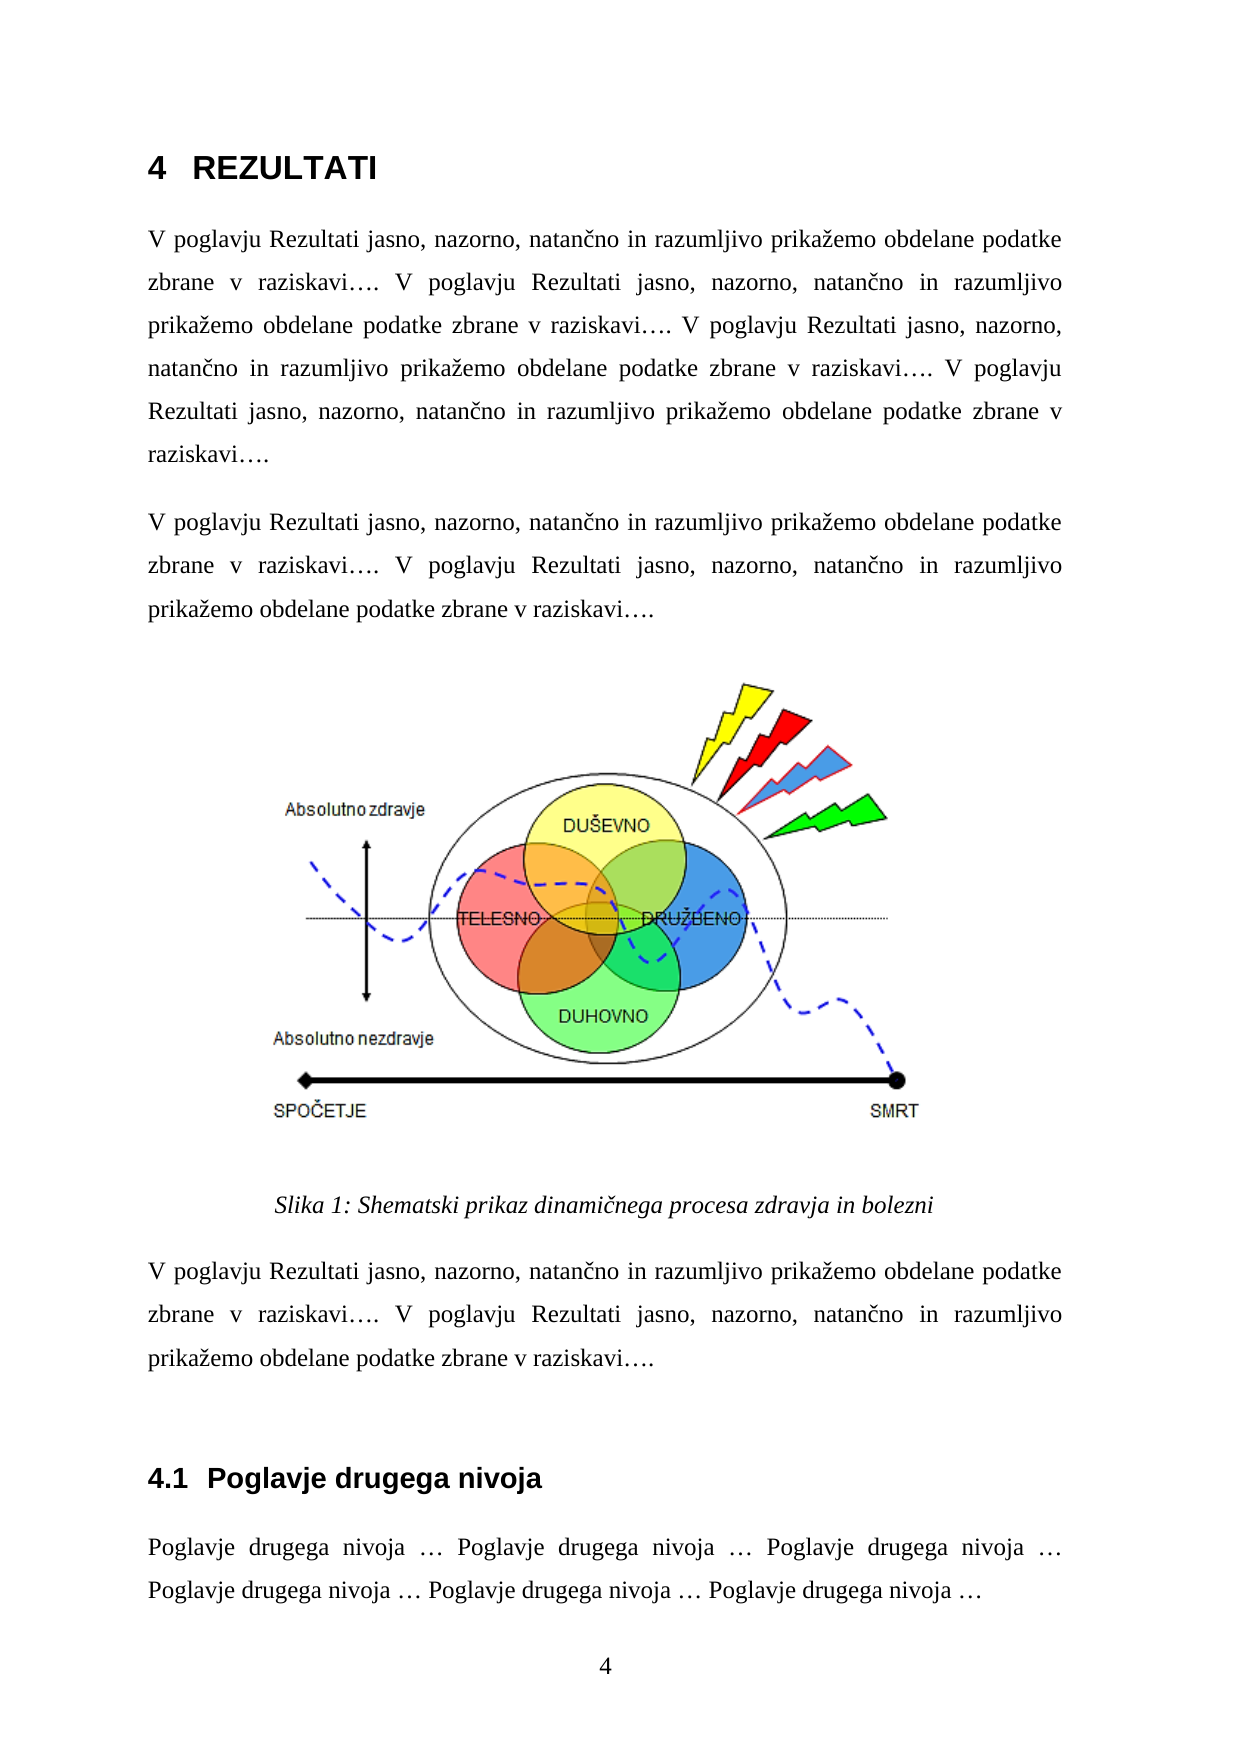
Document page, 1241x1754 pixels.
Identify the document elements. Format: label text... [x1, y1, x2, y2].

text REZULTATI [148, 148, 1063, 186]
text Poglavje drugega nivoja [148, 1461, 1063, 1494]
text Slika 1: Shematski prikaz dinamičnega procesa zdravja in bolezni [148, 1190, 1063, 1219]
text V poglavju Rezultati jasno, nazorno, natančno in razumljivo prikažemo obdelane podatke zbrane v raziskavi…. V poglavju Rezultati jasno, nazorno, natančno in razumljivo prikažemo obdelane podatke zbrane v raziskavi…. [148, 507, 1063, 622]
text V poglavju Rezultati jasno, nazorno, natančno in razumljivo prikažemo obdelane podatke zbrane v raziskavi…. V poglavju Rezultati jasno, nazorno, natančno in razumljivo prikažemo obdelane podatke zbrane v raziskavi…. [148, 1256, 1063, 1371]
text V poglavju Rezultati jasno, nazorno, natančno in razumljivo prikažemo obdelane podatke zbrane v raziskavi…. V poglavju Rezultati jasno, nazorno, natančno in razumljivo prikažemo obdelane podatke zbrane v raziskavi…. V poglavju Rezultati jasno, nazorno, natančno in razumljivo prikažemo obdelane podatke zbrane v raziskavi…. V poglavju Rezultati jasno, nazorno, natančno in razumljivo prikažemo obdelane podatke zbrane v raziskavi…. [148, 224, 1063, 468]
picture [236, 674, 974, 1153]
